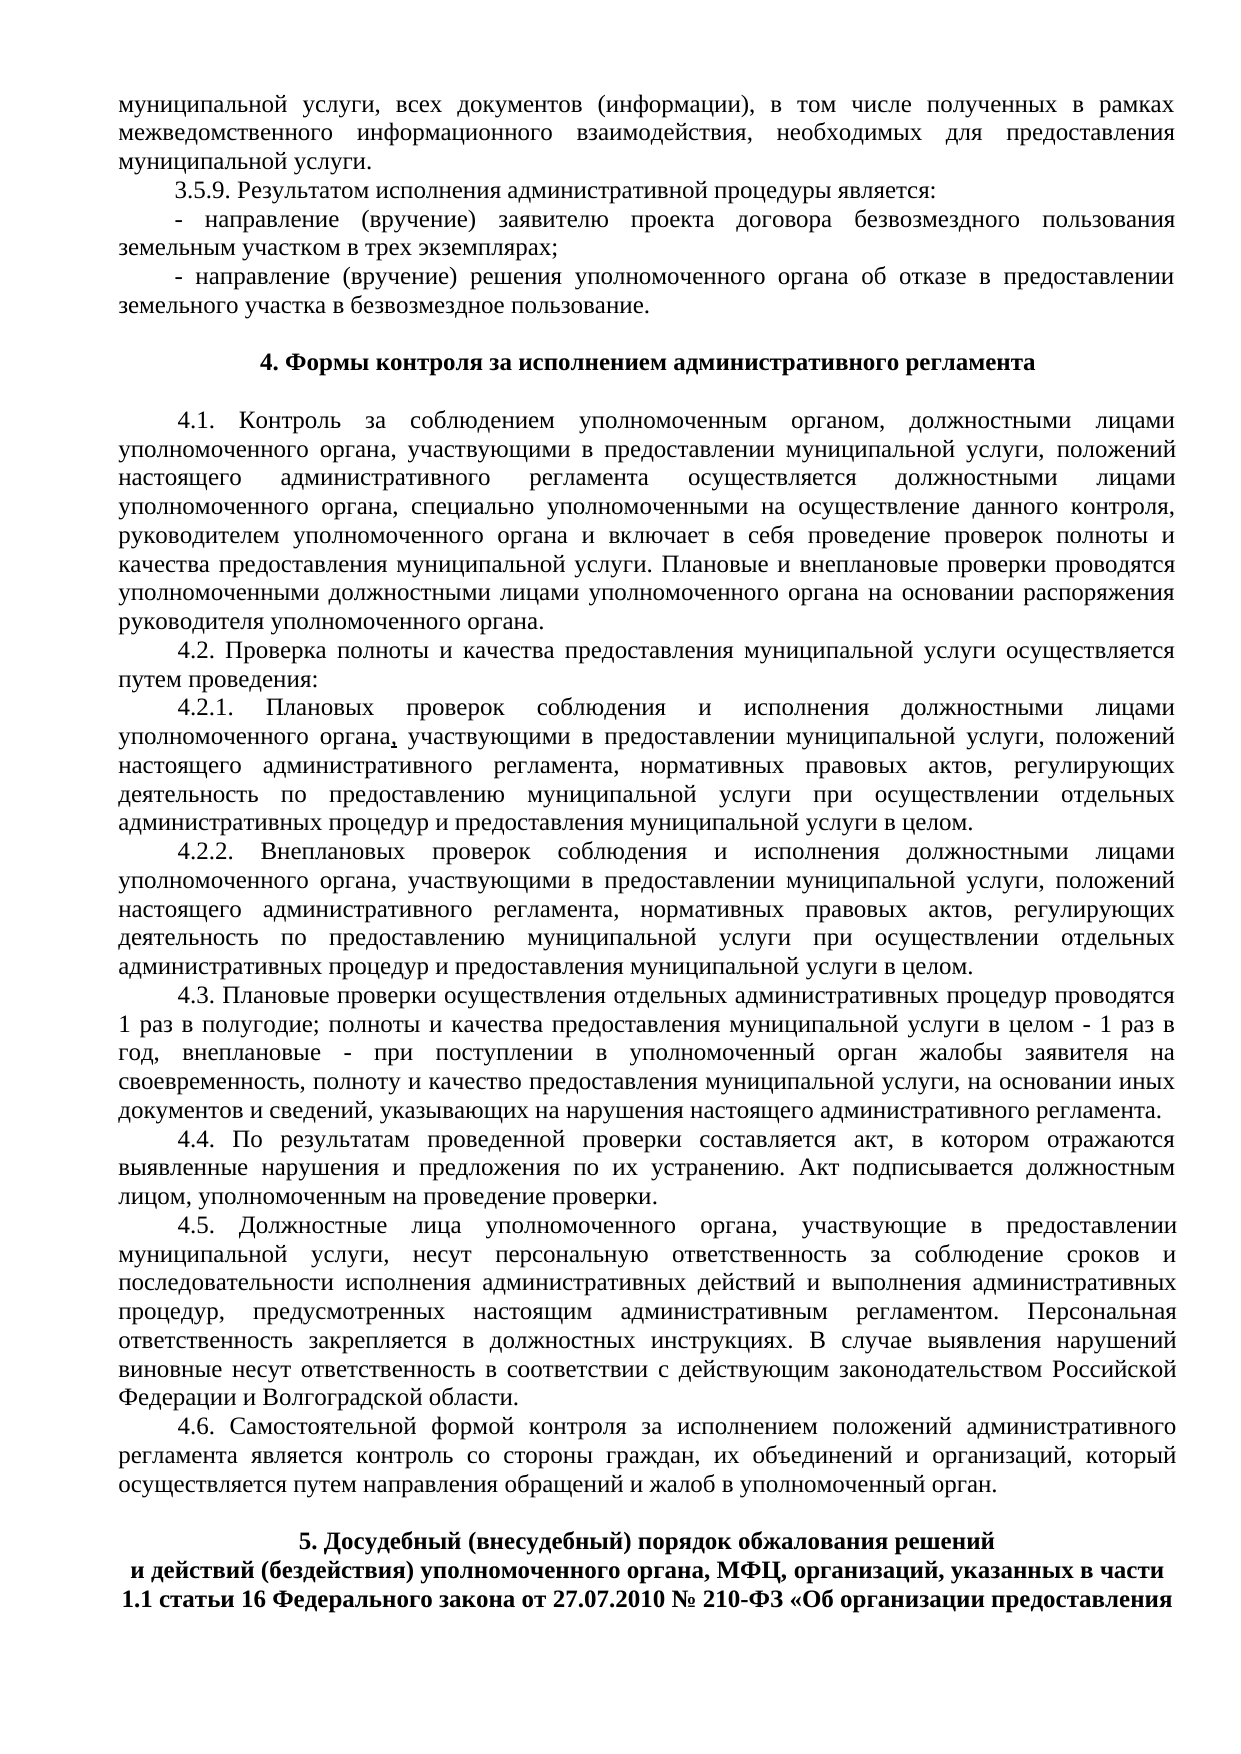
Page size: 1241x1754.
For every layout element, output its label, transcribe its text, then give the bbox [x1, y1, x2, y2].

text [118, 1555, 1176, 1612]
text 4.4. По результатам проведенной проверки составляется акт, в котором отражаются выявленные нарушения и предложения по их устранению. Акт подписывается должностным лицом, уполномоченным на проведение проверки. [118, 1124, 1176, 1210]
text 3.5.9. Результатом исполнения административной процедуры является: [118, 175, 1176, 204]
text 5. Досудебный (внесудебный) порядок обжалования решений [118, 1526, 1176, 1555]
text 4.6. Самостоятельной формой контроля за исполнением положений административного регламента является контроль со стороны граждан, их объединений и организаций, который осуществляется путем направления обращений и жалоб в уполномоченный орган. [118, 1411, 1178, 1497]
text 4. Формы контроля за исполнением административного регламента [118, 347, 1178, 376]
text - направление (вручение) заявителю проекта договора безвозмездного пользования земельным участком в трех экземплярах; [118, 204, 1176, 261]
text 4.2.1. Плановых проверок соблюдения и исполнения должностными лицами уполномоченного органа, участвующими в предоставлении муниципальной услуги, положений настоящего административного регламента, нормативных правовых актов, регулирующих деятельность по предоставлению муниципальной услуги при осуществлении отдельных административных процедур и предоставления муниципальной услуги в целом. [118, 692, 1176, 836]
text 4.1. Контроль за соблюдением уполномоченным органом, должностными лицами уполномоченного органа, участвующими в предоставлении муниципальной услуги, положений настоящего административного регламента осуществляется должностными лицами уполномоченного органа, специально уполномоченными на осуществление данного контроля, руководителем уполномоченного органа и включает в себя проведение проверок полноты и качества предоставления муниципальной услуги. Плановые и внеплановые проверки проводятся уполномоченными должностными лицами уполномоченного органа на основании распоряжения руководителя уполномоченного органа. [118, 405, 1176, 635]
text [118, 89, 1176, 175]
text 4.5. Должностные лица уполномоченного органа, участвующие в предоставлении муниципальной услуги, несут персональную ответственность за соблюдение сроков и последовательности исполнения административных действий и выполнения административных процедур, предусмотренных настоящим административным регламентом. Персональная ответственность закрепляется в должностных инструкциях. В случае выявления нарушений виновные несут ответственность в соответствии с действующим законодательством Российской Федерации и Волгоградской области. [118, 1210, 1178, 1411]
text - направление (вручение) решения уполномоченного органа об отказе в предоставлении земельного участка в безвозмездное пользование. [118, 261, 1176, 319]
text 4.2.2. Внеплановых проверок соблюдения и исполнения должностными лицами уполномоченного органа, участвующими в предоставлении муниципальной услуги, положений настоящего административного регламента, нормативных правовых актов, регулирующих деятельность по предоставлению муниципальной услуги при осуществлении отдельных административных процедур и предоставления муниципальной услуги в целом. [118, 836, 1176, 980]
text 4.2. Проверка полноты и качества предоставления муниципальной услуги осуществляется путем проведения: [118, 635, 1176, 692]
text 4.3. Плановые проверки осуществления отдельных административных процедур проводятся 1 раз в полугодие; полноты и качества предоставления муниципальной услуги в целом - 1 раз в год, внеплановые - при поступлении в уполномоченный орган жалобы заявителя на своевременность, полноту и качество предоставления муниципальной услуги, на основании иных документов и сведений, указывающих на нарушения настоящего административного регламента. [118, 980, 1176, 1124]
